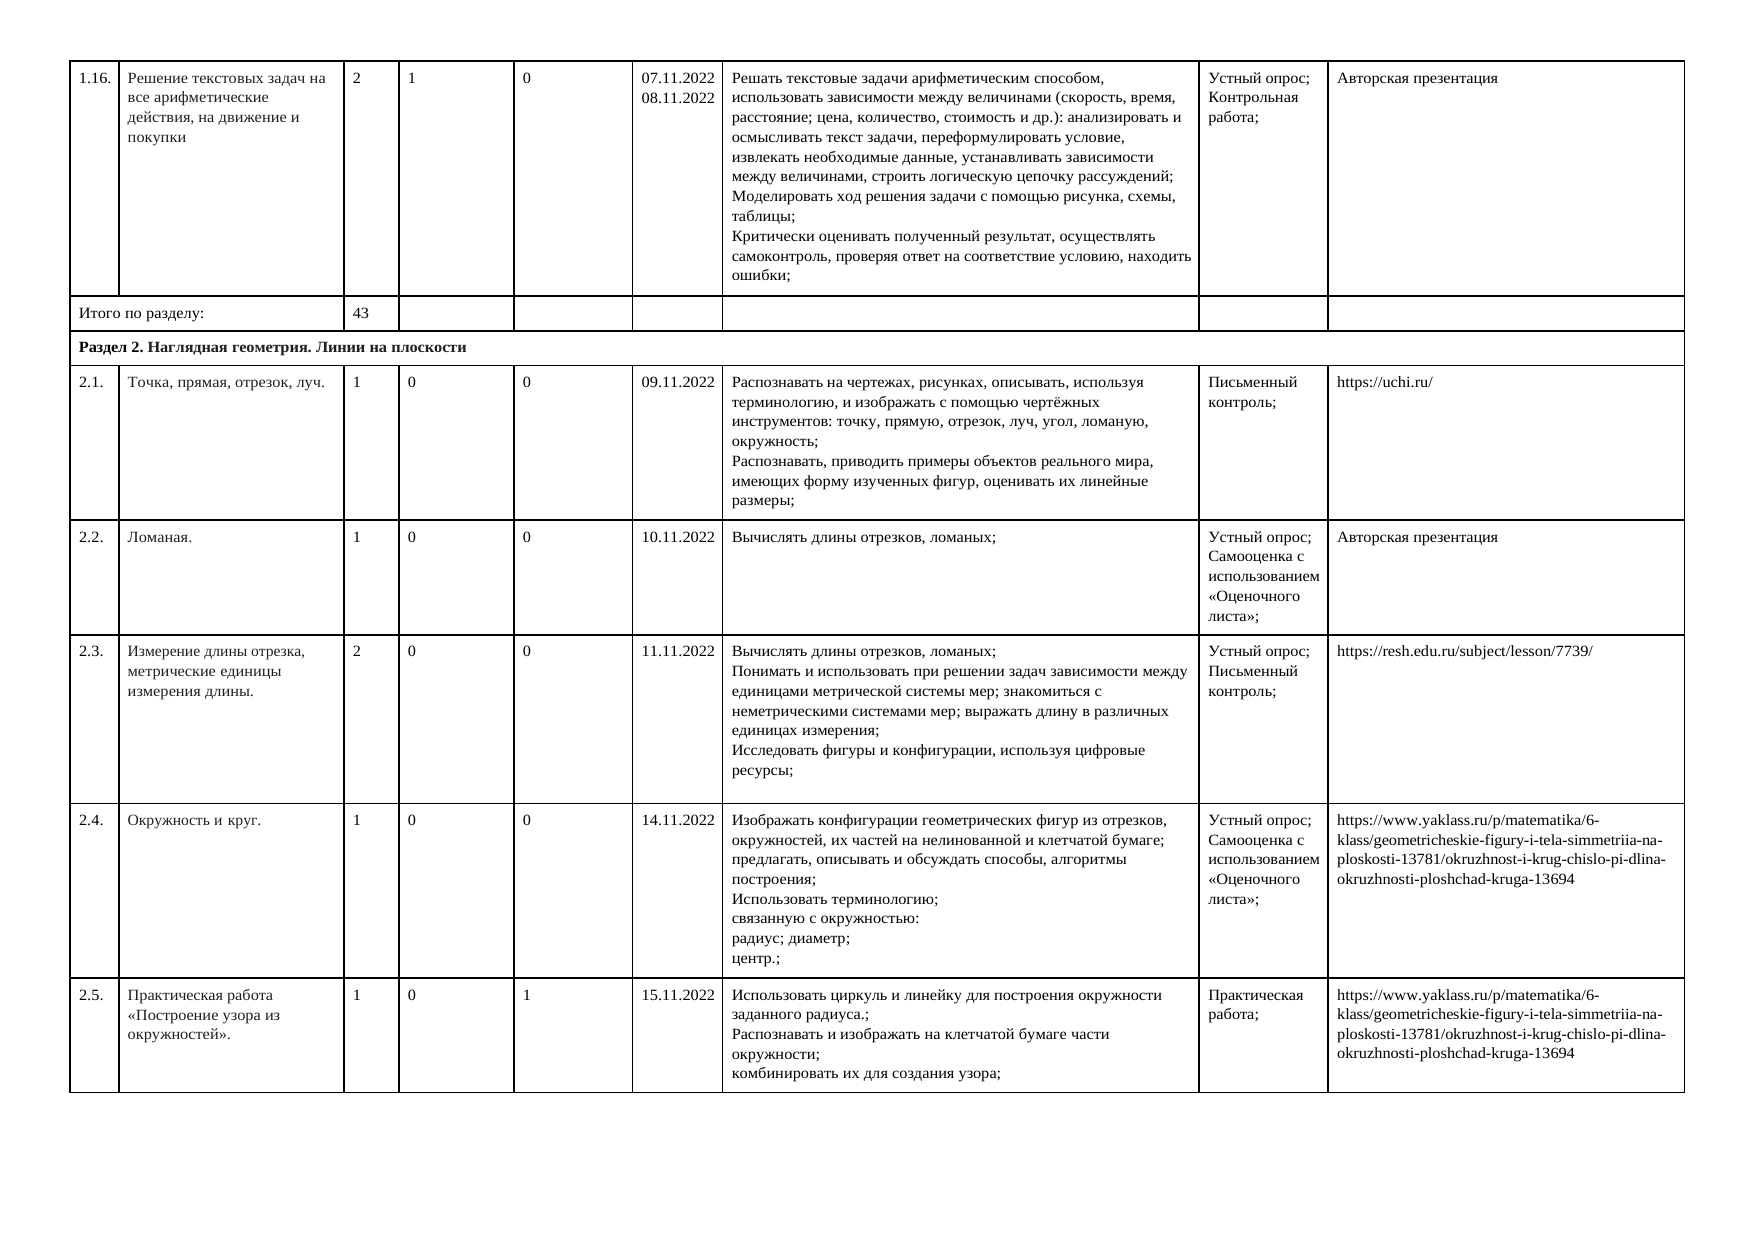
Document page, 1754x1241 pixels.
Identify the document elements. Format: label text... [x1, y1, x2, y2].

table_cell https://www.yaklass.ru/p/matematika/6- klass/geometricheskie-figury-i-tela-simmetriia-na- ploskosti-13781/okruzhnost-i-krug-chislo-pi-dlina- okruzhnosti-ploshchad-kruga-13694 [1329, 979, 1684, 1092]
table_cell 0 [515, 62, 632, 295]
table_cell 1 [345, 804, 398, 977]
table_cell 2 [345, 62, 398, 295]
table_cell 2.5. [71, 979, 118, 1092]
table_cell Письменный контроль; [1200, 366, 1327, 519]
table_cell 0 [515, 804, 632, 977]
table_cell [633, 297, 722, 330]
table_cell Использовать циркуль и линейку для построения окружности заданного радиуса.; Распознавать и изображать на клетчатой бумаге части окружности; комбинировать их для создания узора; [723, 979, 1198, 1092]
table_cell 0 [400, 366, 513, 519]
table_cell 1 [345, 366, 398, 519]
table_cell Практическая работа; [1200, 979, 1327, 1092]
table_cell 0 [400, 979, 513, 1092]
table_cell Точка, прямая, отрезок, луч. [120, 366, 343, 519]
table_cell 2.4. [71, 804, 118, 977]
table_cell Раздел 2. Наглядная геометрия. Линии на плоскости [71, 332, 1684, 364]
table_cell 43 [345, 297, 398, 330]
table_cell Изображать конфигурации геометрических фигур из отрезков, окружностей, их частей на нелинованной и клетчатой бумаге; предлагать, описывать и обсуждать способы, алгоритмы построения; Использовать терминологию; связанную с окружностью: радиус; диаметр; центр.; [723, 804, 1198, 977]
table_cell Практическая работа «Построение узора из окружностей». [120, 979, 343, 1092]
table_cell 0 [515, 521, 632, 634]
table_cell 0 [515, 636, 632, 802]
table_cell 0 [400, 521, 513, 634]
table_cell 2 [345, 636, 398, 802]
table_cell 1.16. [71, 62, 118, 295]
table_cell 09.11.2022 [633, 366, 722, 519]
table_cell Устный опрос; Письменный контроль; [1200, 636, 1327, 802]
table_cell 07.11.2022 08.11.2022 [633, 62, 722, 295]
table_cell [1329, 297, 1684, 330]
table_cell https://www.yaklass.ru/p/matematika/6- klass/geometricheskie-figury-i-tela-simmetriia-na- ploskosti-13781/okruzhnost-i-krug-chislo-pi-dlina- okruzhnosti-ploshchad-kruga-13694 [1329, 804, 1684, 977]
table_cell 10.11.2022 [633, 521, 722, 634]
table_cell Итого по разделу: [71, 297, 343, 330]
table_cell https://uchi.ru/ [1329, 366, 1684, 519]
table_cell 2.2. [71, 521, 118, 634]
table_cell 0 [400, 636, 513, 802]
table_cell [1200, 297, 1327, 330]
table_cell [723, 297, 1198, 330]
table_cell Окружность и круг. [120, 804, 343, 977]
table_cell Авторская презентация [1329, 521, 1684, 634]
table_cell 14.11.2022 [633, 804, 722, 977]
table_cell Устный опрос; Самооценка с использованием «Оценочного листа»; [1200, 521, 1327, 634]
table_cell Авторская презентация [1329, 62, 1684, 295]
table_cell [515, 297, 632, 330]
table_cell Вычислять длины отрезков, ломаных; Понимать и использовать при решении задач зависимости между единицами метрической системы мер; знакомиться с неметрическими системами мер; выражать длину в различных единицах измерения; Исследовать фигуры и конфигурации, используя цифровые ресурсы; [723, 636, 1198, 802]
table_cell 2.3. [71, 636, 118, 802]
table_cell 0 [515, 366, 632, 519]
table_cell Вычислять длины отрезков, ломаных; [723, 521, 1198, 634]
table_cell https://resh.edu.ru/subject/lesson/7739/ [1329, 636, 1684, 802]
table_cell 2.1. [71, 366, 118, 519]
table_cell 0 [400, 804, 513, 977]
table_cell Решать текстовые задачи арифметическим способом, использовать зависимости между величинами (скорость, время, расстояние; цена, количество, стоимость и др.): анализировать и осмысливать текст задачи, переформулировать условие, извлекать необходимые данные, устанавливать зависимости между величинами, строить логическую цепочку рассуждений; Моделировать ход решения задачи с помощью рисунка, схемы, таблицы; Критически оценивать полученный результат, осуществлять самоконтроль, проверяя ответ на соответствие условию, находить ошибки; [723, 62, 1198, 295]
table_cell Устный опрос; Самооценка с использованием «Оценочного листа»; [1200, 804, 1327, 977]
table_cell [400, 297, 513, 330]
table_cell 15.11.2022 [633, 979, 722, 1092]
table_cell 1 [345, 979, 398, 1092]
table_cell Решение текстовых задач на все арифметические действия, на движение и покупки [120, 62, 343, 295]
table_cell Измерение длины отрезка, метрические единицы измерения длины. [120, 636, 343, 802]
table_cell Ломаная. [120, 521, 343, 634]
table_cell 11.11.2022 [633, 636, 722, 802]
table_cell 1 [515, 979, 632, 1092]
table_cell 1 [400, 62, 513, 295]
table_cell 1 [345, 521, 398, 634]
table_cell Распознавать на чертежах, рисунках, описывать, используя терминологию, и изображать с помощью чертёжных инструментов: точку, прямую, отрезок, луч, угол, ломаную, окружность; Распознавать, приводить примеры объектов реального мира, имеющих форму изученных фигур, оценивать их линейные размеры; [723, 366, 1198, 519]
table_cell Устный опрос; Контрольная работа; [1200, 62, 1327, 295]
